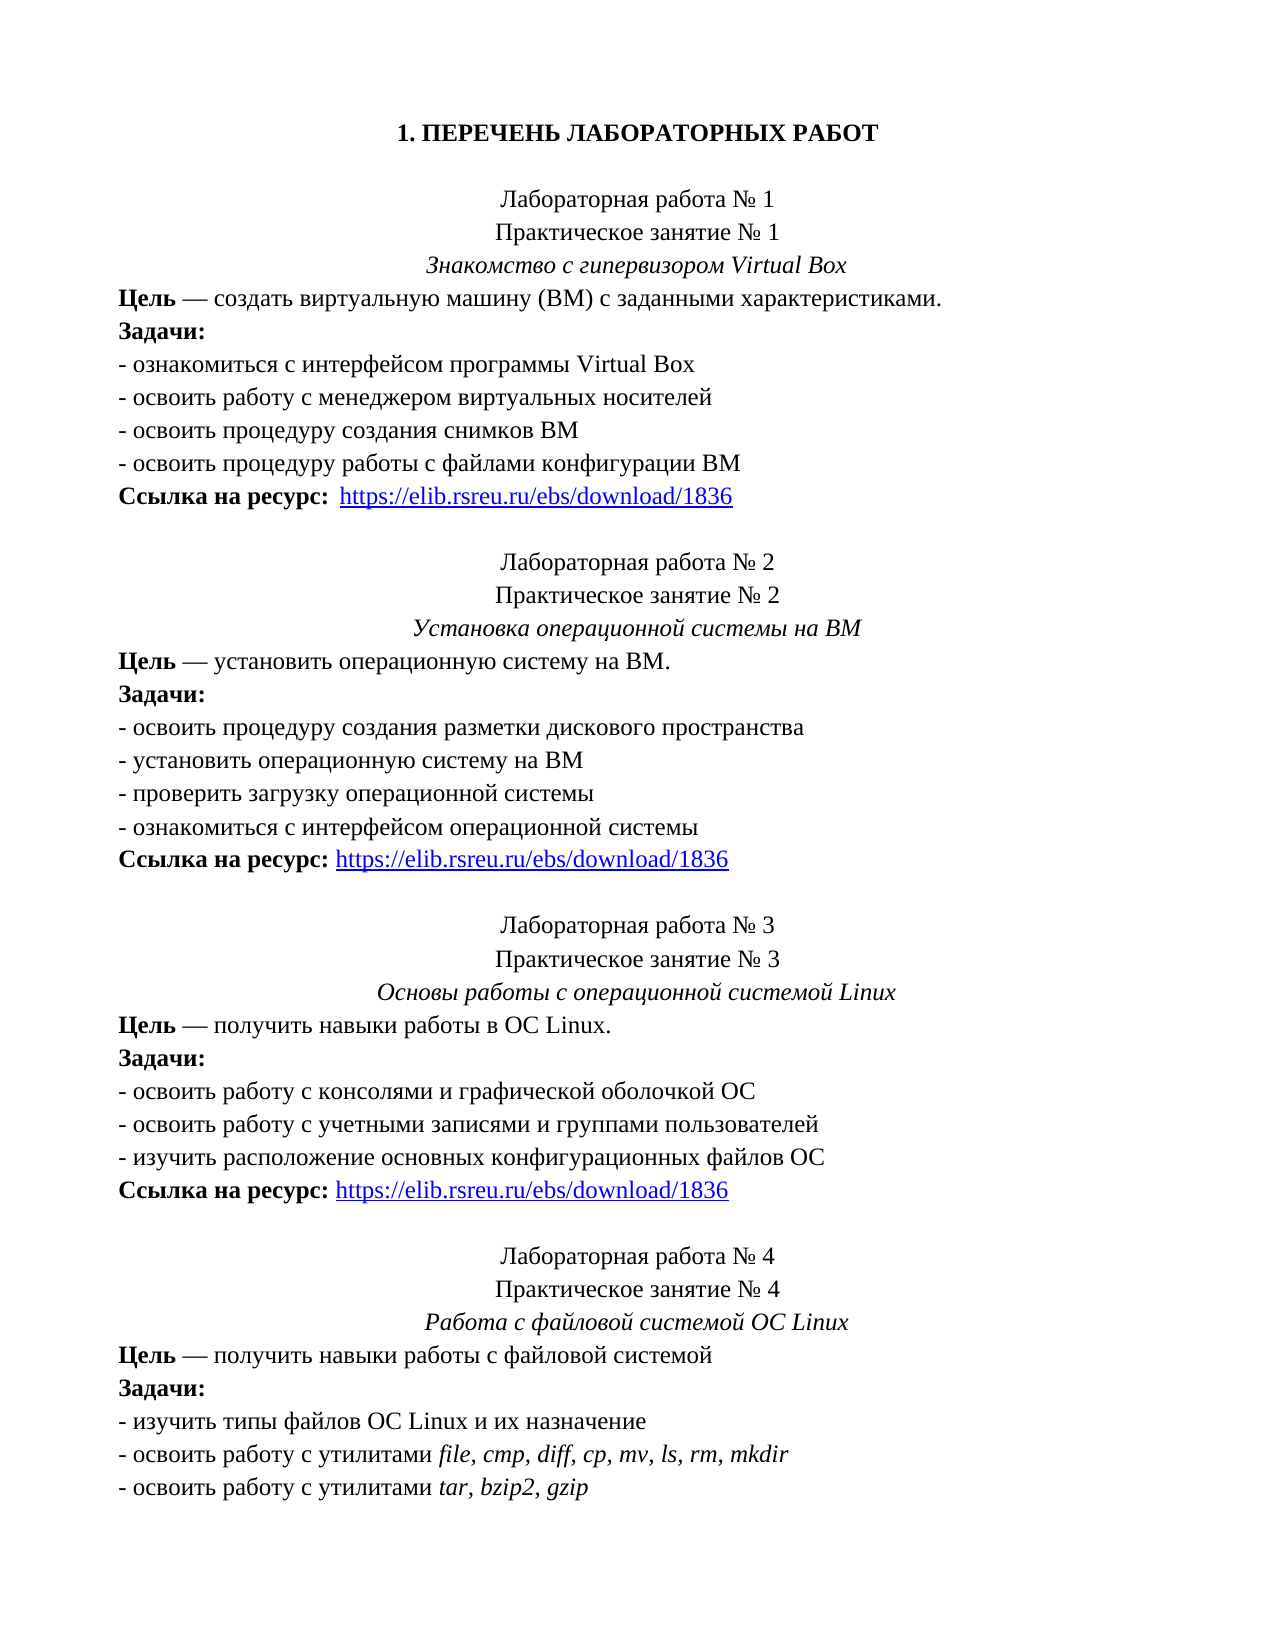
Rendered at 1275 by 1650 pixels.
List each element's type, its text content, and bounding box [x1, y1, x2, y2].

text - изучить расположение основных конфигурационных файлов ОС [118, 1142, 1157, 1171]
text Лабораторная работа № 4 [118, 1241, 1157, 1269]
text Цель — получить навыки работы с файловой системой [118, 1340, 1157, 1369]
text Ссылка на ресурс: https://elib.rsreu.ru/ebs/download/1836 [118, 481, 1157, 510]
text Цель — создать виртуальную машину (ВМ) с заданными характеристиками. [118, 283, 1157, 312]
text Практическое занятие № 4 [118, 1274, 1157, 1303]
text Лабораторная работа № 2 [118, 547, 1157, 576]
text Знакомство с гипервизором Virtual Box [118, 250, 1157, 279]
text Задачи: [118, 679, 1157, 708]
text - освоить работу с менеджером виртуальных носителей [118, 382, 1157, 411]
text - ознакомиться с интерфейсом программы Virtual Box [118, 349, 1157, 378]
text - проверить загрузку операционной системы [118, 778, 1157, 807]
text Задачи: [118, 316, 1157, 345]
text Работа с файловой системой ОС Linux [118, 1307, 1157, 1336]
text - освоить процедуру работы с файлами конфигурации ВМ [118, 448, 1157, 477]
text - освоить работу с утилитами file, cmp, diff, cp, mv, ls, rm, mkdir [118, 1439, 1157, 1468]
text Практическое занятие № 3 [118, 944, 1157, 972]
text - освоить процедуру создания снимков ВМ [118, 415, 1157, 444]
text - освоить работу с учетными записями и группами пользователей [118, 1109, 1157, 1137]
text - установить операционную систему на ВМ [118, 746, 1157, 774]
text - ознакомиться с интерфейсом операционной системы [118, 812, 1157, 840]
text Установка операционной системы на ВМ [118, 613, 1157, 642]
text Лабораторная работа № 1 [118, 184, 1157, 213]
text Задачи: [118, 1373, 1157, 1402]
text - изучить типы файлов ОС Linux и их назначение [118, 1406, 1157, 1435]
text Лабораторная работа № 3 [118, 911, 1157, 939]
text Задачи: [118, 1043, 1157, 1071]
text Цель — получить навыки работы в ОС Linux. [118, 1010, 1157, 1038]
text Ссылка на ресурс: https://elib.rsreu.ru/ebs/download/1836 [118, 844, 1157, 873]
text - освоить процедуру создания разметки дискового пространства [118, 712, 1157, 741]
list ПЕРЕЧЕНЬ ЛАБОРАТОРНЫХ РАБОТ [118, 118, 1157, 147]
text Практическое занятие № 1 [118, 217, 1157, 246]
text Практическое занятие № 2 [118, 580, 1157, 609]
text Ссылка на ресурс: https://elib.rsreu.ru/ebs/download/1836 [118, 1175, 1157, 1203]
text - освоить работу с консолями и графической оболочкой ОС [118, 1076, 1157, 1104]
text Основы работы с операционной системой Linux [118, 977, 1157, 1005]
text Цель — установить операционную систему на ВМ. [118, 646, 1157, 675]
text - освоить работу с утилитами tar, bzip2, gzip [118, 1472, 1157, 1501]
